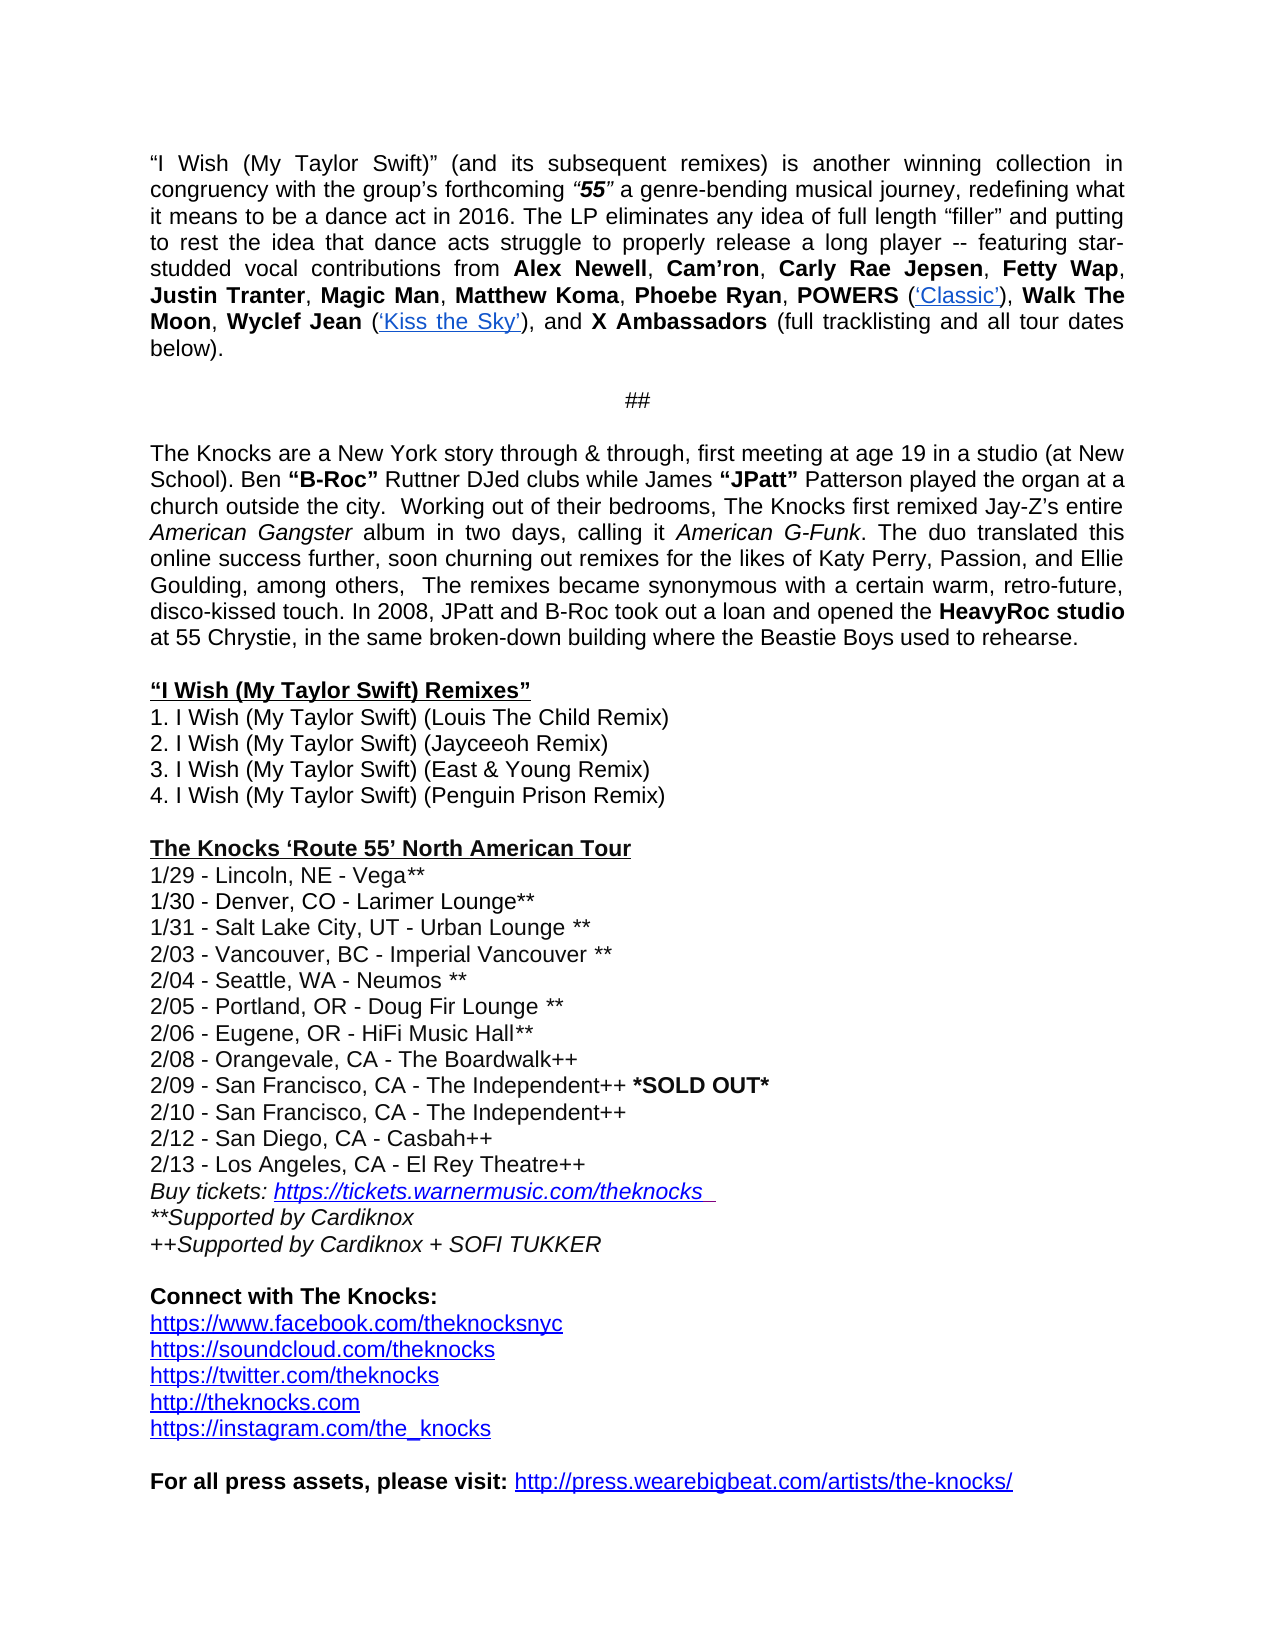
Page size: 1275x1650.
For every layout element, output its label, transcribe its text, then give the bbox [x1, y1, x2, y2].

text 2/10 - San Francisco, CA - The Independent++ [150, 1099, 1125, 1125]
text https://twitter.com/theknocks [150, 1362, 1125, 1389]
text 2/04 - Seattle, WA - Neumos ** [150, 967, 1125, 993]
text 2/05 - Portland, OR - Doug Fir Lounge ** [150, 993, 1125, 1020]
text “I Wish (My Taylor Swift)” (and its subsequent remixes) is another winning collection in congruency with the group’s forthcoming “55” a genre-bending musical journey, redefining what it means to be a dance act in 2016. The LP eliminates any idea of full length “filler” and putting to rest the idea that dance acts struggle to properly release a long player -- featuring star-studded vocal contributions from Alex Newell, Cam’ron, Carly Rae Jepsen, Fetty Wap, Justin Tranter, Magic Man, Matthew Koma, Phoebe Ryan, POWERS (‘Classic’), Walk The Moon, Wyclef Jean (‘Kiss the Sky’), and X Ambassadors (full tracklisting and all tour dates below). [150, 150, 1125, 361]
text ## [150, 387, 1125, 413]
text 2/13 - Los Angeles, CA - El Rey Theatre++ [150, 1151, 1125, 1178]
text 1/30 - Denver, CO - Larimer Lounge** [150, 888, 1125, 914]
text For all press assets, please visit: http://press.wearebigbeat.com/artists/the-knocks/ [150, 1468, 1125, 1494]
text 2/09 - San Francisco, CA - The Independent++ *SOLD OUT* [150, 1072, 1125, 1099]
text The Knocks are a New York story through & through, first meeting at age 19 in a studio (at New School). Ben “B-Roc” Ruttner DJed clubs while James “JPatt” Patterson played the organ at a church outside the city. Working out of their bedrooms, The Knocks first remixed Jay-Z’s entire American Gangster album in two days, calling it American G-Funk. The duo translated this online success further, soon churning out remixes for the likes of Katy Perry, Passion, and Ellie Goulding, among others, The remixes became synonymous with a certain warm, retro-future, disco-kissed touch. In 2008, JPatt and B-Roc took out a loan and opened the HeavyRoc studio at 55 Chrystie, in the same broken-down building where the Beastie Boys used to rehearse. [150, 440, 1125, 651]
text Connect with The Knocks: [150, 1283, 1125, 1309]
text 3. I Wish (My Taylor Swift) (East & Young Remix) [150, 756, 1125, 782]
text https://instagram.com/the_knocks [150, 1415, 1125, 1441]
text https://www.facebook.com/theknocksnyc [150, 1309, 1125, 1336]
text “I Wish (My Taylor Swift) Remixes” [150, 677, 1125, 703]
text 4. I Wish (My Taylor Swift) (Penguin Prison Remix) [150, 782, 1125, 809]
text 2/03 - Vancouver, BC - Imperial Vancouver ** [150, 941, 1125, 967]
text 1/29 - Lincoln, NE - Vega** [150, 862, 1125, 888]
text 1. I Wish (My Taylor Swift) (Louis The Child Remix) [150, 703, 1125, 730]
text http://theknocks.com [150, 1389, 1125, 1415]
text ++Supported by Cardiknox + SOFI TUKKER [150, 1231, 1125, 1257]
text https://soundcloud.com/theknocks [150, 1336, 1125, 1362]
text **Supported by Cardiknox [150, 1204, 1125, 1231]
text 2/12 - San Diego, CA - Casbah++ [150, 1125, 1125, 1151]
text Buy tickets: https://tickets.warnermusic.com/theknocks [150, 1178, 1125, 1204]
text The Knocks ‘Route 55’ North American Tour [150, 835, 1125, 862]
text 2/06 - Eugene, OR - HiFi Music Hall** [150, 1020, 1125, 1046]
text 2. I Wish (My Taylor Swift) (Jayceeoh Remix) [150, 730, 1125, 756]
text 2/08 - Orangevale, CA - The Boardwalk++ [150, 1046, 1125, 1072]
text 1/31 - Salt Lake City, UT - Urban Lounge ** [150, 914, 1125, 941]
